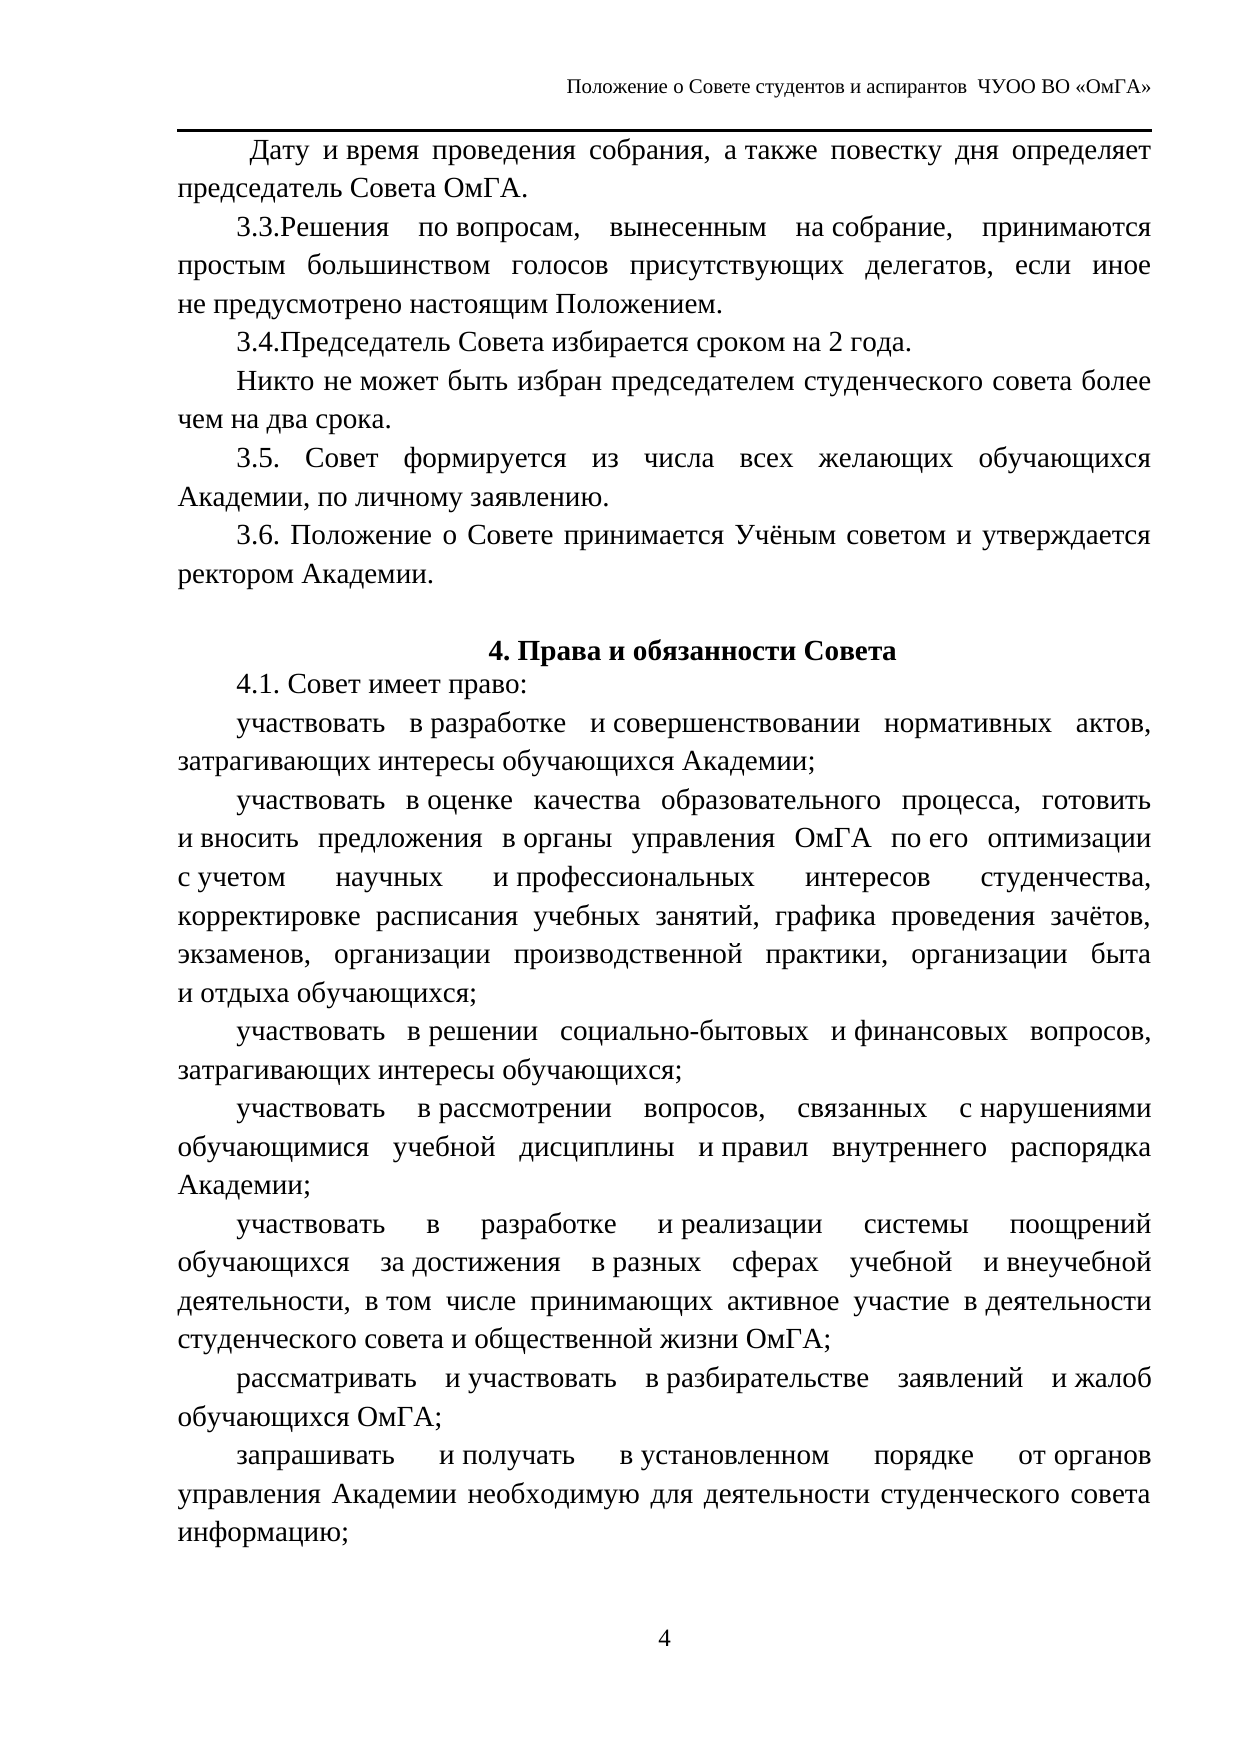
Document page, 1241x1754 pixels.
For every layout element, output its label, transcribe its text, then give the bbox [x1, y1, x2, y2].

text 3.4.Председатель Совета избирается сроком на 2 года. [177, 324, 1152, 358]
text участвовать в рассмотрении вопросов, связанных с нарушениями обучающимися учебной дисциплины и правил внутреннего распорядка Академии; [177, 1090, 1152, 1201]
text участвовать в оценке качества образовательного процесса, готовить и вносить предложения в органы управления ОмГА по его оптимизации с учетом научных и профессиональных интересов студенчества, корректировке расписания учебных занятий, графика проведения зачётов, экзаменов, организации производственной практики, организации быта и отдыха обучающихся; [177, 782, 1152, 1008]
text 3.5. Совет формируется из числа всех желающих обучающихся Академии, по личному заявлению. [177, 440, 1152, 512]
text участвовать в разработке и совершенствовании нормативных актов, затрагивающих интересы обучающихся Академии; [177, 705, 1152, 777]
text рассматривать и участвовать в разбирательстве заявлений и жалоб обучающихся ОмГА; [177, 1360, 1152, 1432]
text Дату и время проведения собрания, а также повестку дня определяет председатель Совета ОмГА. [177, 132, 1152, 204]
text Никто не может быть избран председателем студенческого совета более чем на два срока. [177, 363, 1152, 435]
text 3.6. Положение о Совете принимается Учёным советом и утверждается ректором Академии. [177, 517, 1152, 589]
text 4. Права и обязанности Совета [177, 633, 1152, 666]
text участвовать в разработке и реализации системы поощрений обучающихся за достижения в разных сферах учебной и внеучебной деятельности, в том числе принимающих активное участие в деятельности студенческого совета и общественной жизни ОмГА; [177, 1206, 1152, 1355]
text 3.3.Решения по вопросам, вынесенным на собрание, принимаются простым большинством голосов присутствующих делегатов, если иное не предусмотрено настоящим Положением. [177, 209, 1152, 319]
text участвовать в решении социально-бытовых и финансовых вопросов, затрагивающих интересы обучающихся; [177, 1013, 1152, 1085]
text запрашивать и получать в установленном порядке от органов управления Академии необходимую для деятельности студенческого совета информацию; [177, 1437, 1152, 1548]
text 4.1. Совет имеет право: [177, 666, 1152, 700]
